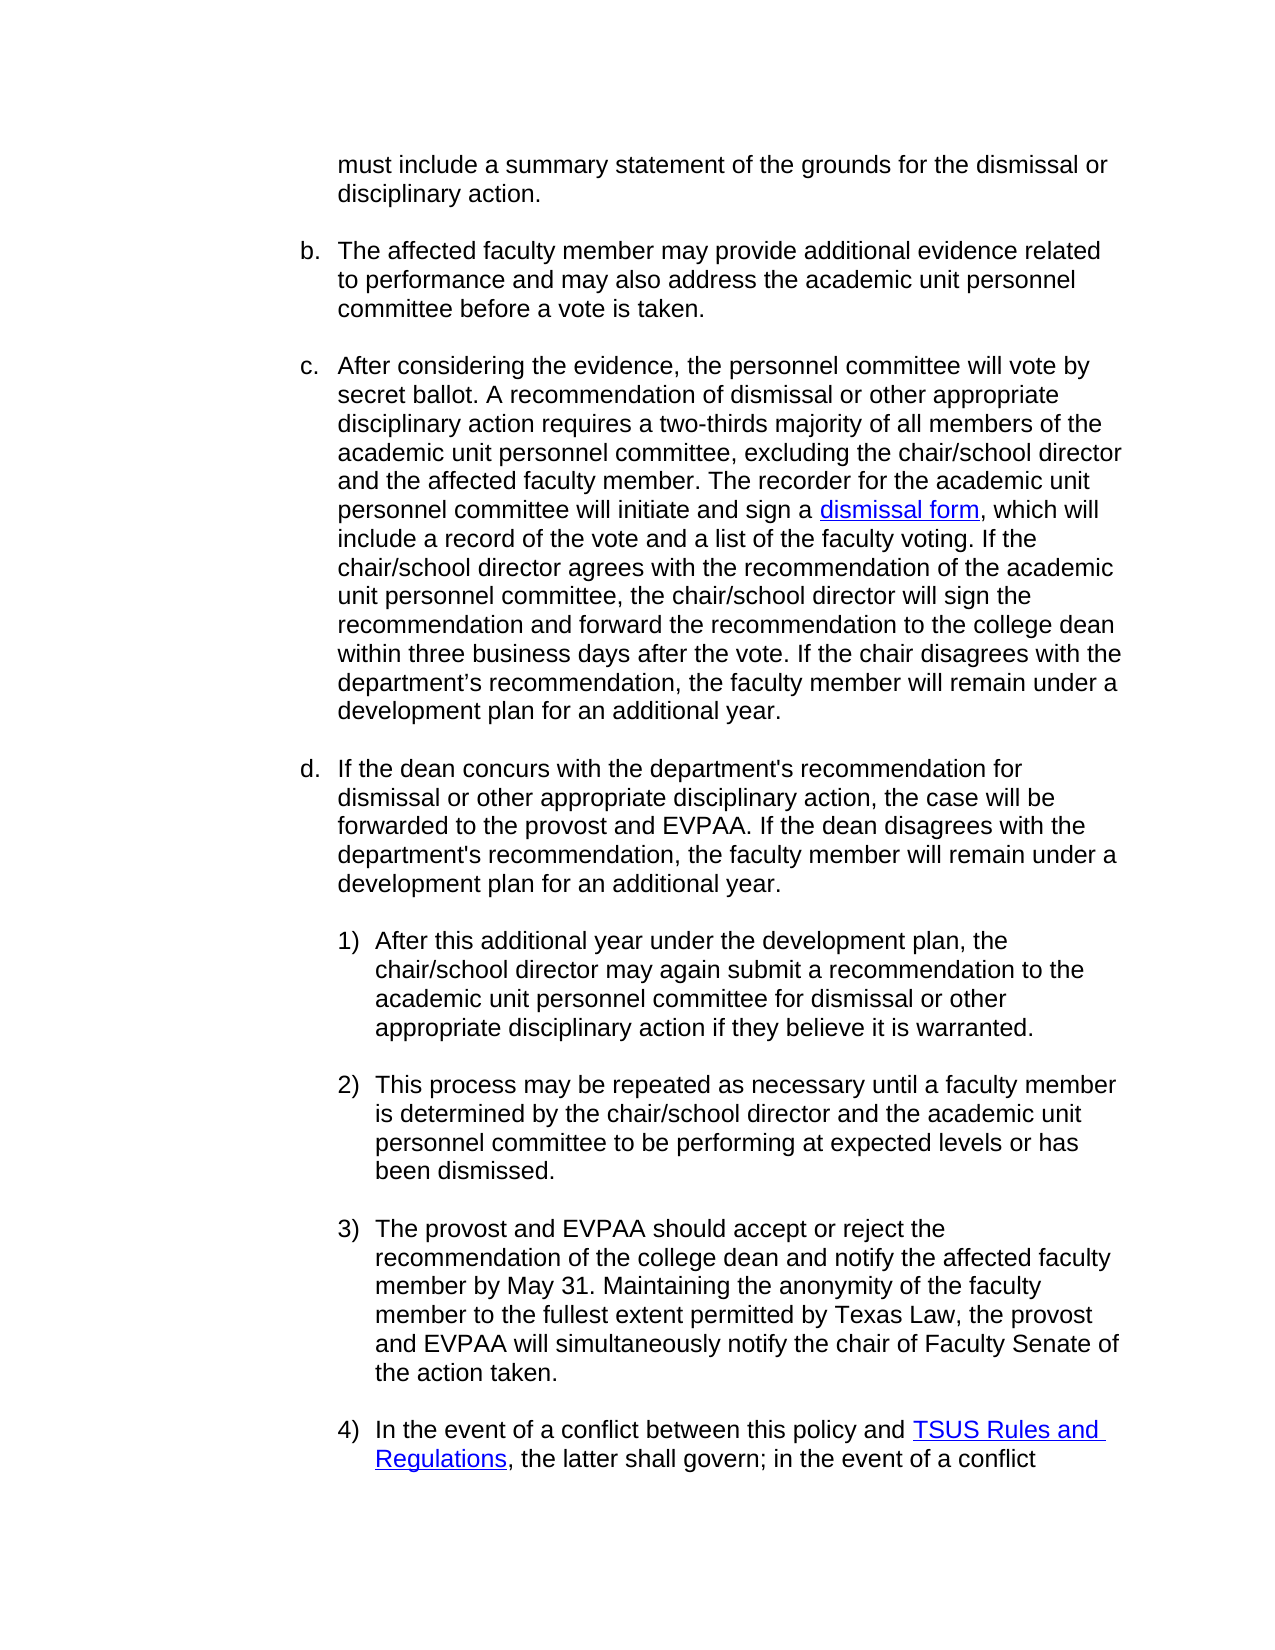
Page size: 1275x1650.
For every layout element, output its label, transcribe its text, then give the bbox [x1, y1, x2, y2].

list After this additional year under the development plan, the chair/school director may again submit a recommendation to the academic unit personnel committee for dismissal or other appropriate disciplinary action if they believe it is warranted. [337, 926, 1125, 1041]
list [300, 150, 1125, 207]
list This process may be repeated as necessary until a faculty member is determined by the chair/school director and the academic unit personnel committee to be performing at expected levels or has been dismissed. [337, 1070, 1125, 1185]
list The affected faculty member may provide additional evidence related to performance and may also address the academic unit personnel committee before a vote is taken. [300, 236, 1125, 322]
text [337, 1415, 1125, 1472]
list After considering the evidence, the personnel committee will vote by secret ballot. A recommendation of dismissal or other appropriate disciplinary action requires a two-thirds majority of all members of the academic unit personnel committee, excluding the chair/school director and the affected faculty member. The recorder for the academic unit personnel committee will initiate and sign a dismissal form, which will include a record of the vote and a list of the faculty voting. If the chair/school director agrees with the recommendation of the academic unit personnel committee, the chair/school director will sign the recommendation and forward the recommendation to the college dean within three business days after the vote. If the chair disagrees with the department’s recommendation, the faculty member will remain under a development plan for an additional year. [300, 351, 1125, 725]
list If the dean concurs with the department's recommendation for dismissal or other appropriate disciplinary action, the case will be forwarded to the provost and EVPAA. If the dean disagrees with the department's recommendation, the faculty member will remain under a development plan for an additional year. [300, 754, 1125, 897]
list The provost and EVPAA should accept or reject the recommendation of the college dean and notify the affected faculty member by May 31. Maintaining the anonymity of the faculty member to the fullest extent permitted by Texas Law, the provost and EVPAA will simultaneously notify the chair of Faculty Senate of the action taken. [337, 1214, 1125, 1386]
